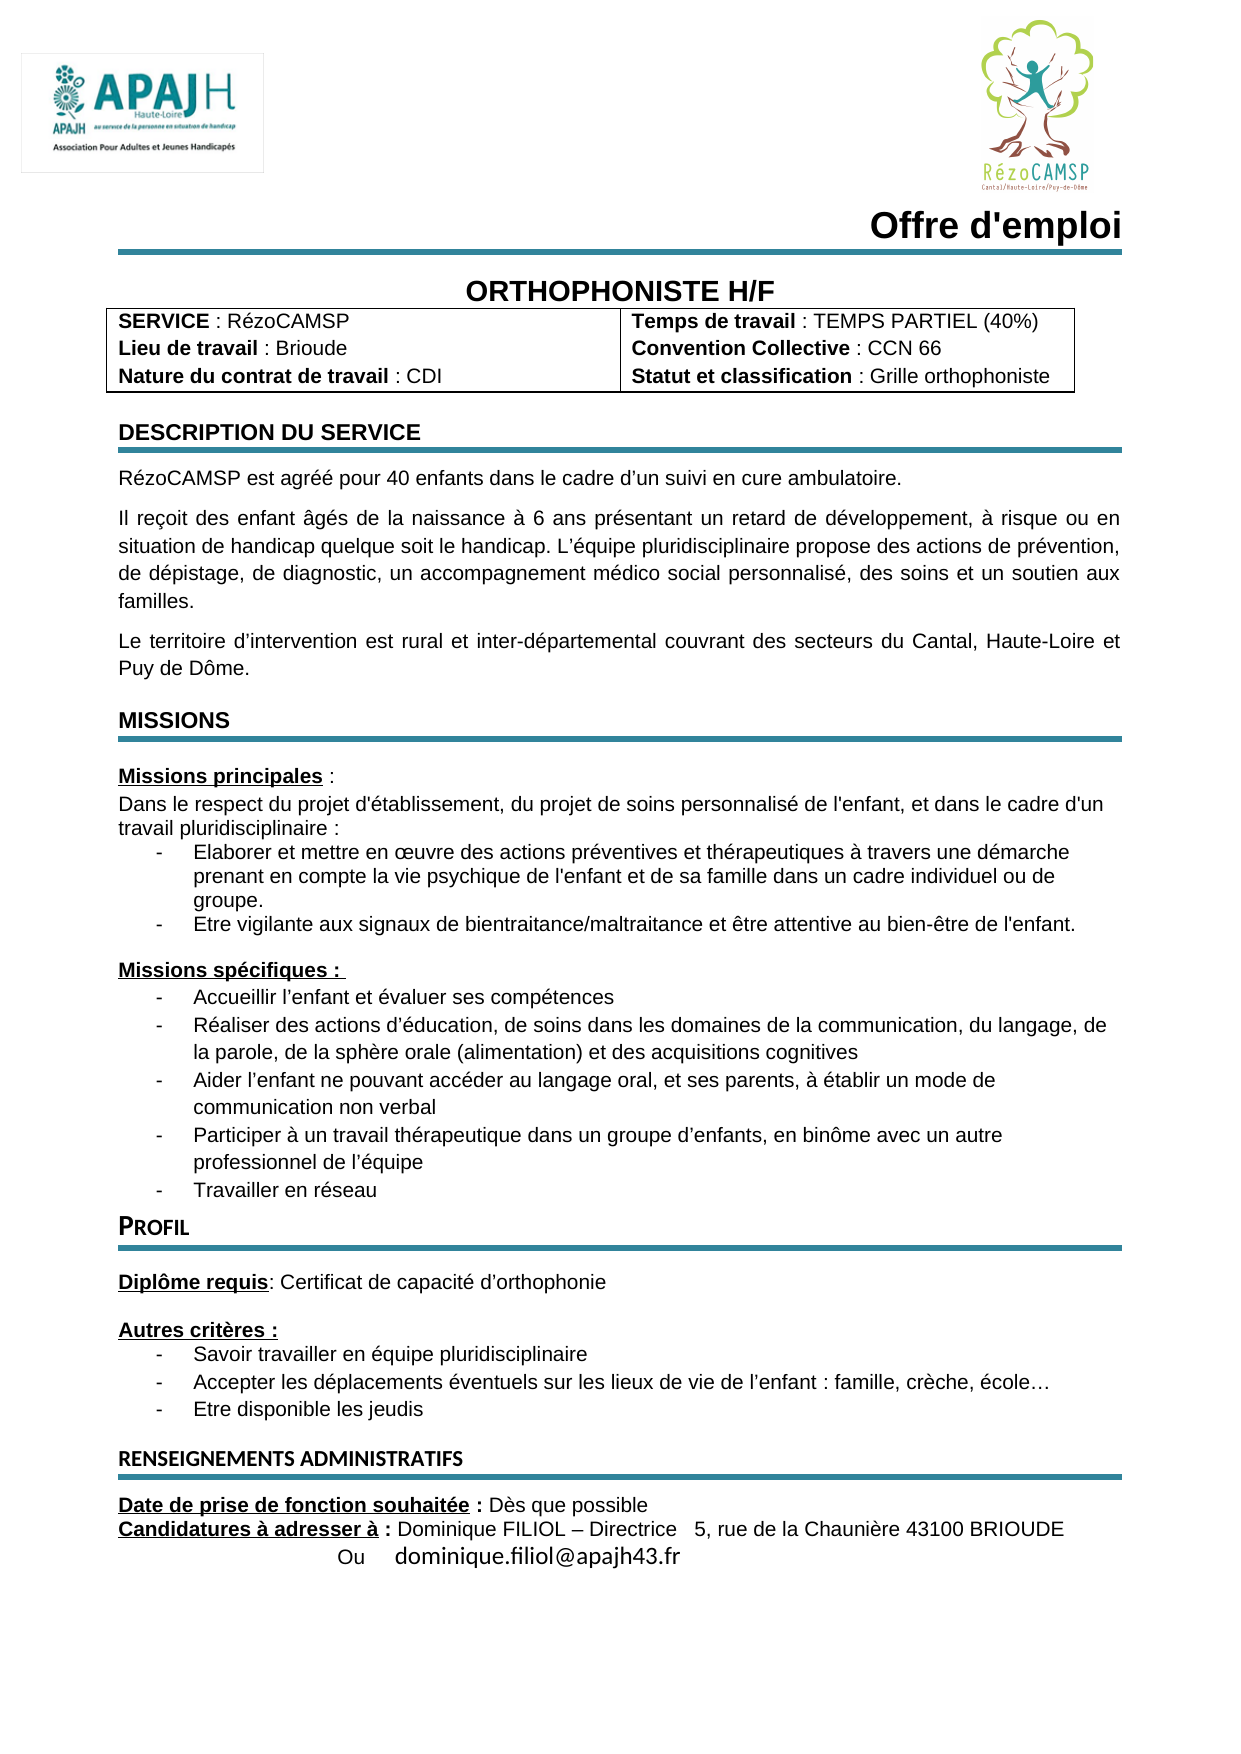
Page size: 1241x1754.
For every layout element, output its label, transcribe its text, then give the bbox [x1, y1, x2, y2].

list Accueillir l’enfant et évaluer ses compétences [156, 985, 1122, 1009]
text Dans le respect du projet d'établissement, du projet de soins personnalisé de l'enfant, et dans le cadre d'un travail pluridisciplinaire : [118, 792, 1122, 839]
text Date de prise de fonction souhaitée : Dès que possible [118, 1492, 1122, 1516]
list Travailler en réseau [156, 1177, 1122, 1201]
text Offre d'emploi [118, 203, 1122, 249]
text DESCRIPTION DU SERVICE [118, 419, 1122, 447]
text Profil [118, 1207, 1122, 1245]
text RENSEIGNEMENTS ADMINISTRATIFS [118, 1444, 1122, 1474]
list Etre vigilante aux signaux de bientraitance/maltraitance et être attentive au bien-être de l'enfant. [156, 911, 1122, 935]
text Autres critères : [118, 1318, 1122, 1342]
list Participer à un travail thérapeutique dans un groupe d’enfants, en binôme avec un autre professionnel de l’équipe [156, 1122, 1122, 1174]
list Réaliser des actions d’éducation, de soins dans les domaines de la communication, du langage, de la parole, de la sphère orale (alimentation) et des acquisitions cognitives [156, 1012, 1122, 1064]
text Candidatures à adresser à : Dominique FILIOL – Directrice 5, rue de la Chaunière 43100 BRIOUDE [118, 1516, 1122, 1540]
list Accepter les déplacements éventuels sur les lieux de vie de l’enfant : famille, crèche, école… [156, 1369, 1122, 1393]
list Aider l’enfant ne pouvant accéder au langage oral, et ses parents, à établir un mode de communication non verbal [156, 1067, 1122, 1119]
list Savoir travailler en équipe pluridisciplinaire [156, 1342, 1122, 1366]
text Le territoire d’intervention est rural et inter-départemental couvrant des secteurs du Cantal, Haute-Loire et Puy de Dôme. [118, 628, 1122, 680]
text RézoCAMSP est agréé pour 40 enfants dans le cadre d’un suivi en cure ambulatoire. [118, 466, 1122, 490]
text Il reçoit des enfant âgés de la naissance à 6 ans présentant un retard de développement, à risque ou en situation de handicap quelque soit le handicap. L’équipe pluridisciplinaire propose des actions de prévention, de dépistage, de diagnostic, un accompagnement médico social personnalisé, des soins et un soutien aux familles. [118, 506, 1122, 612]
list Etre disponible les jeudis [156, 1397, 1122, 1421]
picture [980, 16, 1094, 193]
list Elaborer et mettre en œuvre des actions préventives et thérapeutiques à travers une démarche prenant en compte la vie psychique de l'enfant et de sa famille dans un cadre individuel ou de groupe. [156, 839, 1122, 911]
text Diplôme requis: Certificat de capacité d’orthophonie [118, 1270, 1122, 1294]
text MISSIONS [118, 707, 1122, 736]
text ORTHOPHONISTE H/F [118, 274, 1122, 308]
picture [19, 52, 266, 175]
text Missions spécifiques : [118, 957, 1122, 981]
table_header SERVICE : RézoCAMSP Lieu de travail : Brioude Nature du contrat de travail : CDI [107, 309, 620, 391]
text Missions principales : [118, 764, 1122, 788]
table_header Temps de travail : TEMPS PARTIEL (40%) Convention Collective : CCN 66 Statut et classification : Grille orthophoniste [621, 309, 1074, 391]
text Ou dominique.filiol@apajh43.fr [118, 1540, 1122, 1571]
